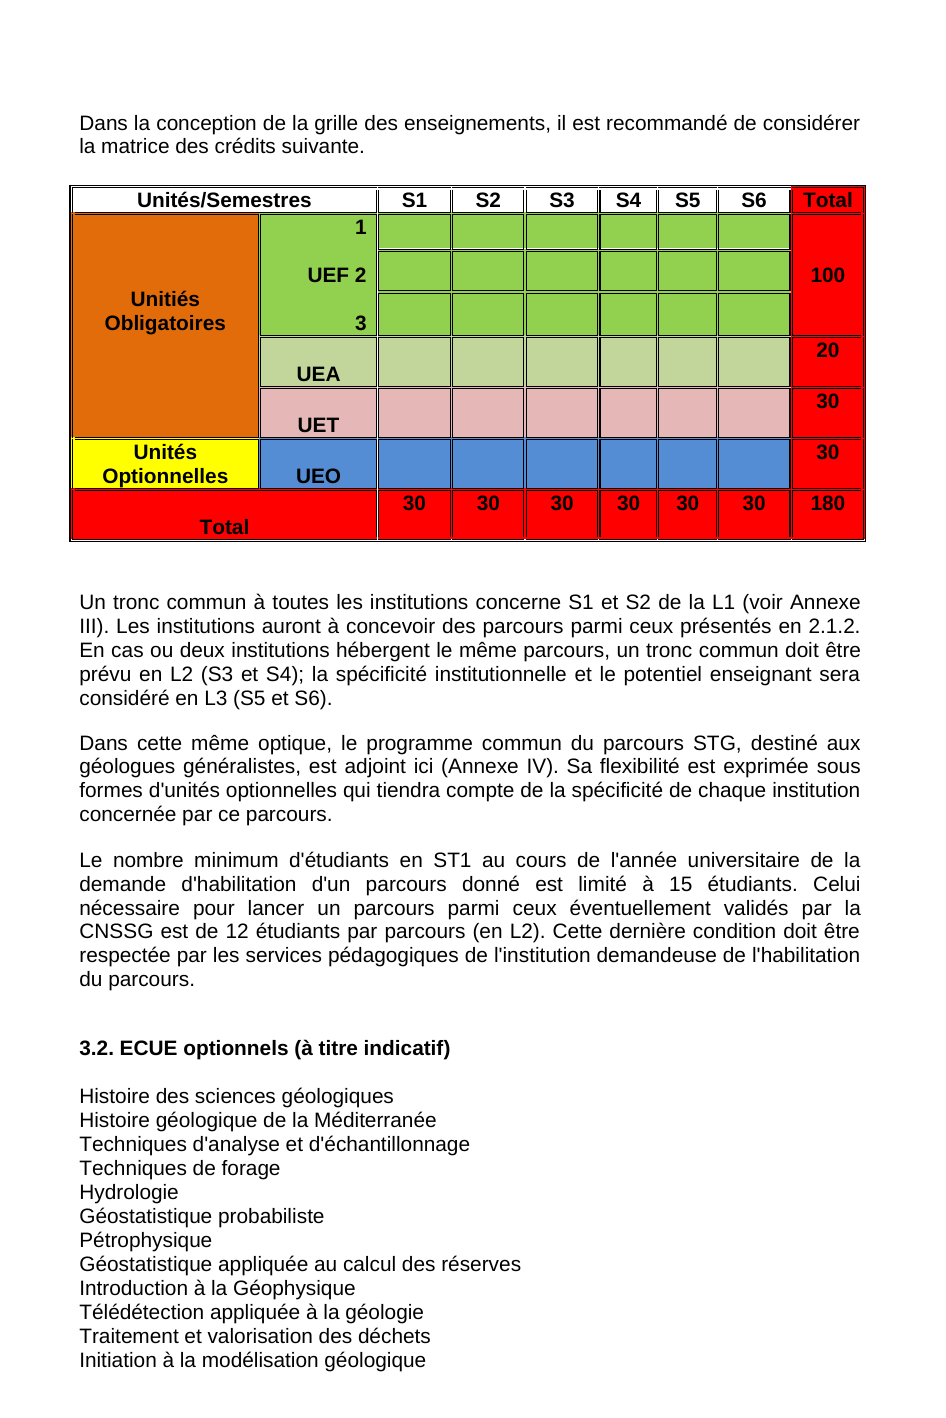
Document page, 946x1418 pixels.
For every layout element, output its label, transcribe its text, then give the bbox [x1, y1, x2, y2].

text Initiation à la modélisation géologique [79, 1348, 856, 1372]
text Un tronc commun à toutes les institutions concerne S1 et S2 de la L1 (voir Annexe III). Les institutions auront à concevoir des parcours parmi ceux présentés en 2.1.2. En cas ou deux institutions hébergent le même parcours, un tronc commun doit être prévu en L2 (S3 et S4); la spécificité institutionnelle et le potentiel enseignant sera considéré en L3 (S5 et S6). [79, 589, 862, 709]
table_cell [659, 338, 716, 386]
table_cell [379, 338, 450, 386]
text Techniques de forage [79, 1156, 856, 1180]
text 3.2. ECUE optionnels (à titre indicatif) [79, 1036, 856, 1060]
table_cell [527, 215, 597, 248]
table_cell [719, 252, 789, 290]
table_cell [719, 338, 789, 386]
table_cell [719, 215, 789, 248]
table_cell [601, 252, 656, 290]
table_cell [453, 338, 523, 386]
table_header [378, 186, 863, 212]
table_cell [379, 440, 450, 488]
text Télédétection appliquée à la géologie [79, 1300, 856, 1324]
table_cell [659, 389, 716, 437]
text Géostatistique appliquée au calcul des réserves [79, 1252, 856, 1276]
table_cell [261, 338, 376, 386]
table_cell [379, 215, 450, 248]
text Histoire géologique de la Méditerranée [79, 1108, 856, 1132]
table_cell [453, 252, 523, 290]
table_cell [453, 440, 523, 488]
text Le nombre minimum d'étudiants en ST1 au cours de l'année universitaire de la demande d'habilitation d'un parcours donné est limité à 15 étudiants. Celui nécessaire pour lancer un parcours parmi ceux éventuellement validés par la CNSSG est de 12 étudiants par parcours (en L2). Cette dernière condition doit être respectée par les services pédagogiques de l'institution demandeuse de l'habilitation du parcours. [79, 847, 862, 991]
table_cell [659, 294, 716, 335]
text Techniques d'analyse et d'échantillonnage [79, 1132, 856, 1156]
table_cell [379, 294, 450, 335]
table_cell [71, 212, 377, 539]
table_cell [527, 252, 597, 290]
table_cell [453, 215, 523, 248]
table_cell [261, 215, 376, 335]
text Histoire des sciences géologiques [79, 1084, 856, 1108]
text Pétrophysique [79, 1228, 856, 1252]
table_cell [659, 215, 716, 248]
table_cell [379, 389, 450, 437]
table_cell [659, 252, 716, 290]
text Dans cette même optique, le programme commun du parcours STG, destiné aux géologues généralistes, est adjoint ici (Annexe IV). Sa flexibilité est exprimée sous formes d'unités optionnelles qui tiendra compte de la spécificité de chaque institution concernée par ce parcours. [79, 730, 862, 826]
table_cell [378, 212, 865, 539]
text Hydrologie [79, 1180, 856, 1204]
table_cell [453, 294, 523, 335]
text Dans la conception de la grille des enseignements, il est recommandé de considérer la matrice des crédits suivante. [79, 110, 862, 158]
text Géostatistique probabiliste [79, 1204, 856, 1228]
text Introduction à la Géophysique [79, 1276, 856, 1300]
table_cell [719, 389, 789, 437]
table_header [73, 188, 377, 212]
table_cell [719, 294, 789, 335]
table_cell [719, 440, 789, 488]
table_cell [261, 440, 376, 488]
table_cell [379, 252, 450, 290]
text Traitement et valorisation des déchets [79, 1324, 856, 1348]
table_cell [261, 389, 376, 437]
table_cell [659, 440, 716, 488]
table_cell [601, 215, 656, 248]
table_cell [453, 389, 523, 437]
